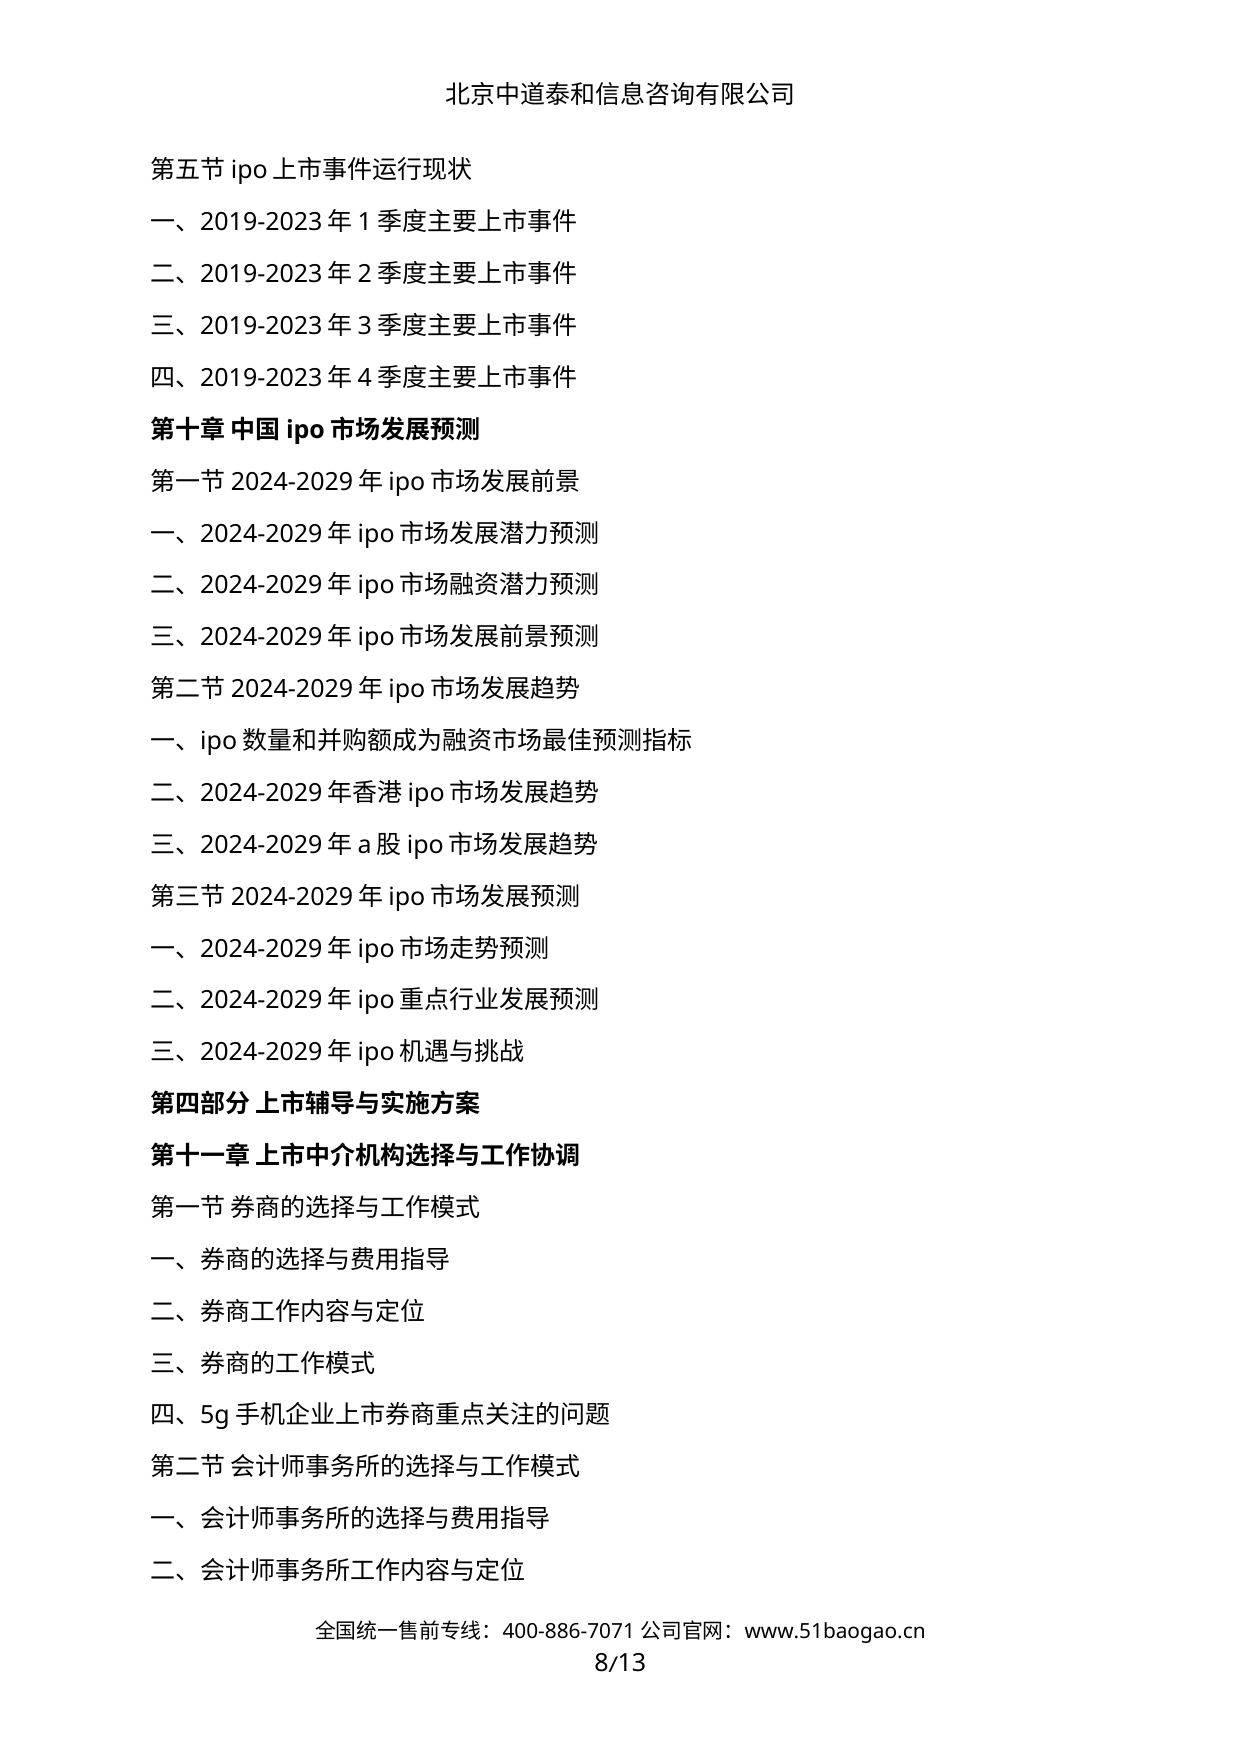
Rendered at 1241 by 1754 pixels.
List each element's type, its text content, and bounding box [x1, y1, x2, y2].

text 第十一章 上市中介机构选择与工作协调 [150, 1136, 1090, 1172]
text 三、2024-2029年ipo机遇与挑战 [150, 1032, 1090, 1068]
text 第四部分 上市辅导与实施方案 [150, 1084, 1090, 1120]
text 三、券商的工作模式 [150, 1343, 1090, 1379]
text 第一节 2024-2029年ipo市场发展前景 [150, 461, 1090, 497]
text 第十章 中国ipo市场发展预测 [150, 409, 1090, 446]
text 四、5g手机企业上市券商重点关注的问题 [150, 1395, 1090, 1431]
text 一、2024-2029年ipo市场走势预测 [150, 928, 1090, 964]
text 一、2024-2029年ipo市场发展潜力预测 [150, 513, 1090, 549]
text 一、ipo数量和并购额成为融资市场最佳预测指标 [150, 721, 1090, 757]
text 二、2024-2029年ipo市场融资潜力预测 [150, 565, 1090, 601]
text 二、2019-2023年2季度主要上市事件 [150, 254, 1090, 290]
text 二、会计师事务所工作内容与定位 [150, 1551, 1090, 1587]
text 二、2024-2029年ipo重点行业发展预测 [150, 980, 1090, 1016]
text 一、会计师事务所的选择与费用指导 [150, 1499, 1090, 1535]
text 第三节 2024-2029年ipo市场发展预测 [150, 876, 1090, 912]
text 二、2024-2029年香港ipo市场发展趋势 [150, 772, 1090, 809]
text 三、2019-2023年3季度主要上市事件 [150, 306, 1090, 342]
text 一、2019-2023年1季度主要上市事件 [150, 202, 1090, 238]
text 第二节 会计师事务所的选择与工作模式 [150, 1447, 1090, 1483]
text 第五节 ipo上市事件运行现状 [150, 150, 1090, 186]
text 二、券商工作内容与定位 [150, 1291, 1090, 1327]
text 三、2024-2029年a股ipo市场发展趋势 [150, 824, 1090, 861]
text 三、2024-2029年ipo市场发展前景预测 [150, 617, 1090, 653]
text 第一节 券商的选择与工作模式 [150, 1187, 1090, 1224]
text 第二节 2024-2029年ipo市场发展趋势 [150, 669, 1090, 705]
text 四、2019-2023年4季度主要上市事件 [150, 357, 1090, 394]
text 一、券商的选择与费用指导 [150, 1239, 1090, 1276]
